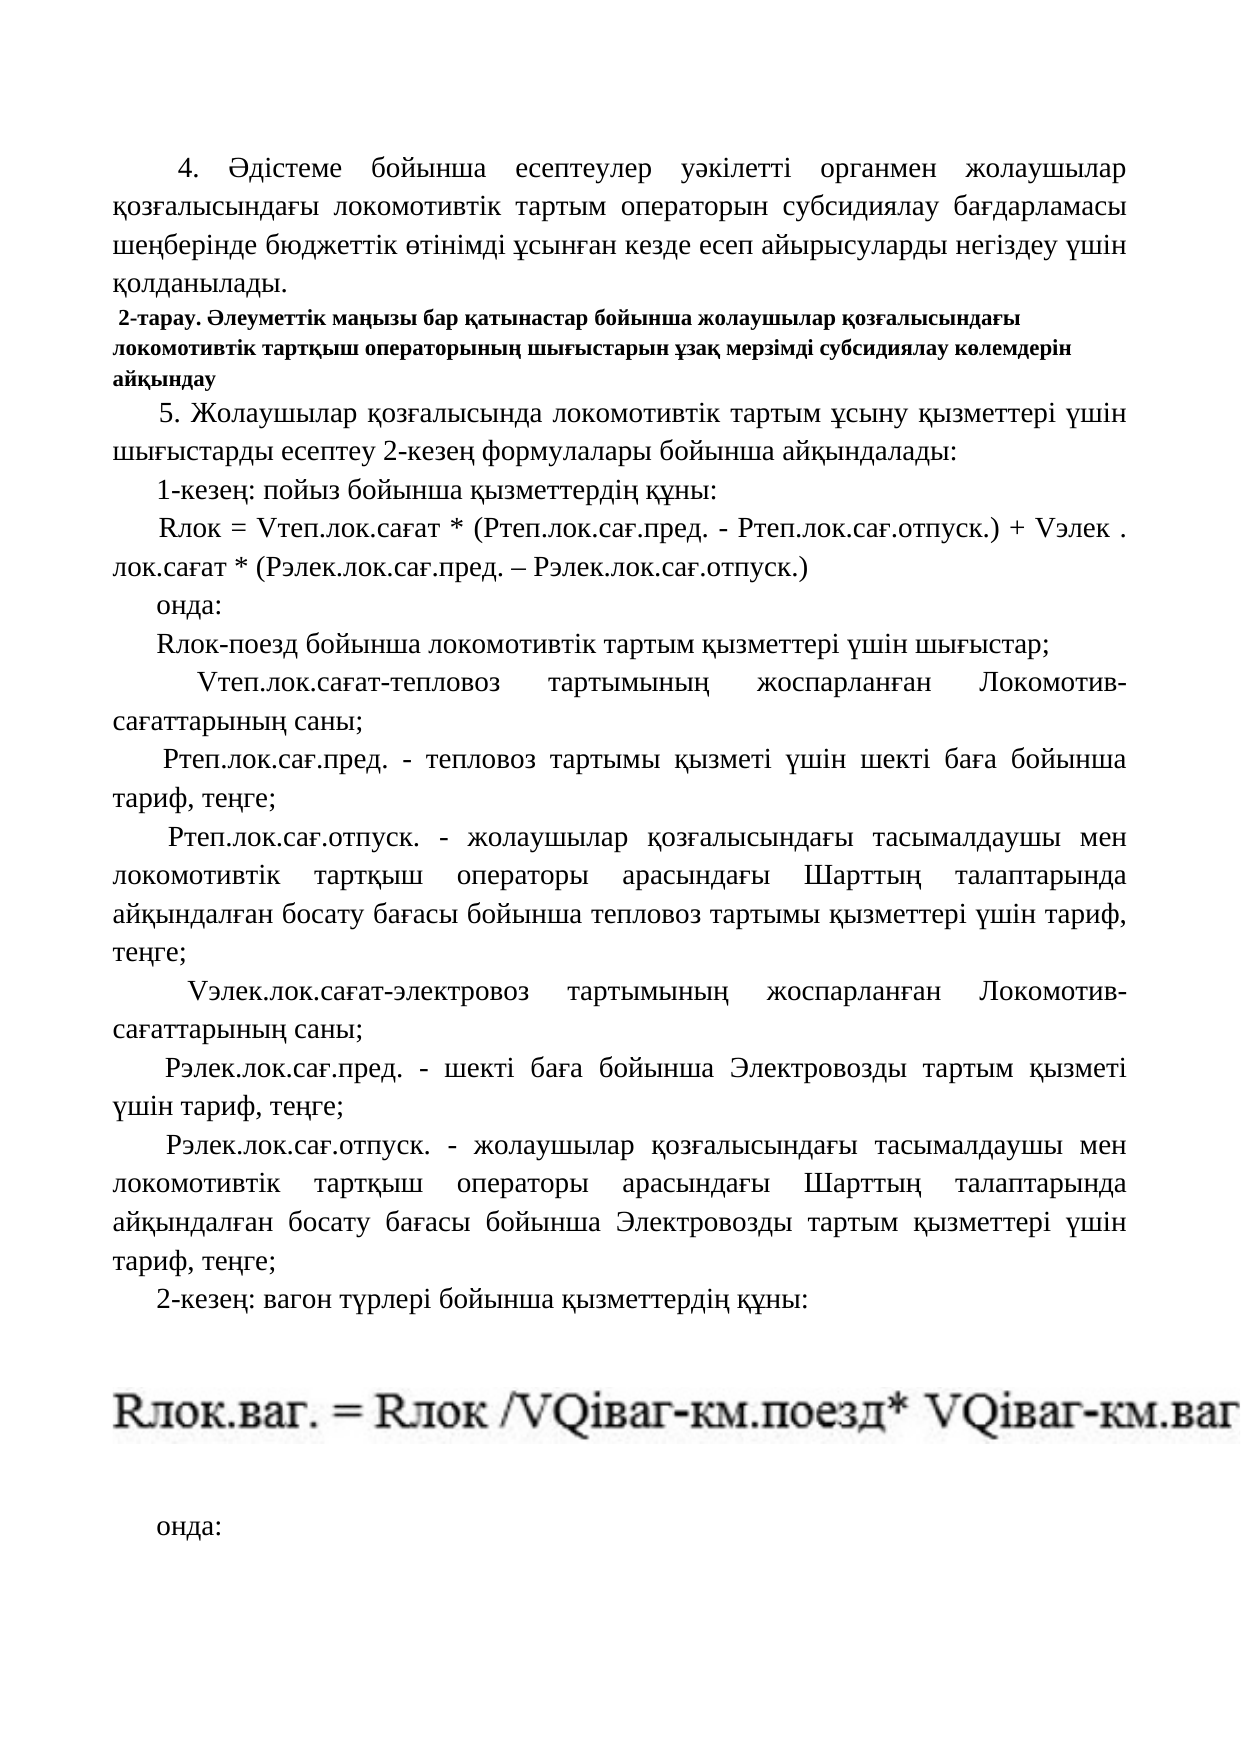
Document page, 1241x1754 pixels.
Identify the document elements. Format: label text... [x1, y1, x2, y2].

text Рэлек.лок.сағ.пред. - шекті баға бойынша Электровозды тартым қызметі үшін тариф, теңге; [112, 1050, 1128, 1122]
text Vэлек.лок.сағат-электровоз тартымының жоспарланған Локомотив-сағаттарының саны; [112, 973, 1128, 1045]
text Ртеп.лок.сағ.пред. - тепловоз тартымы қызметі үшін шекті баға бойынша тариф, теңге; [112, 742, 1128, 814]
text 2-тарау. Әлеуметтік маңызы бар қатынастар бойынша жолаушылар қозғалысындағы локомотивтік тартқыш операторының шығыстарын ұзақ мерзімді субсидиялау көлемдерін айқындау [112, 304, 1128, 391]
picture [112, 1387, 1241, 1444]
text онда: [112, 587, 1128, 621]
text 5. Жолаушылар қозғалысында локомотивтік тартым ұсыну қызметтері үшін шығыстарды есептеу 2-кезең формулалары бойынша айқындалады: [112, 395, 1128, 467]
text 4. Әдістеме бойынша есептеулер уәкілетті органмен жолаушылар қозғалысындағы локомотивтік тартым операторын субсидиялау бағдарламасы шеңберінде бюджеттік өтінімді ұсынған кезде есеп айырысуларды негіздеу үшін қолданылады. [112, 150, 1128, 299]
text 1-кезең: пойыз бойынша қызметтердің құны: [112, 472, 1128, 505]
text онда: [112, 1508, 1128, 1541]
text 2-кезең: вагон түрлері бойынша қызметтердің құны: [112, 1281, 1128, 1315]
text Rлок = Vтеп.лок.сағат * (Ртеп.лок.сағ.пред. - Ртеп.лок.сағ.отпуск.) + Vэлек . лок.сағат * (Рэлек.лок.сағ.пред. – Рэлек.лок.сағ.отпуск.) [112, 510, 1128, 582]
text Vтеп.лок.сағат-тепловоз тартымының жоспарланған Локомотив-сағаттарының саны; [112, 664, 1128, 737]
text Рэлек.лок.сағ.отпуск. - жолаушылар қозғалысындағы тасымалдаушы мен локомотивтік тартқыш операторы арасындағы Шарттың талаптарында айқындалған босату бағасы бойынша Электровозды тартым қызметтері үшін тариф, теңге; [112, 1127, 1128, 1276]
text Rлок-поезд бойынша локомотивтік тартым қызметтері үшін шығыстар; [112, 626, 1128, 659]
text Ртеп.лок.сағ.отпуск. - жолаушылар қозғалысындағы тасымалдаушы мен локомотивтік тартқыш операторы арасындағы Шарттың талаптарында айқындалған босату бағасы бойынша тепловоз тартымы қызметтері үшін тариф, теңге; [112, 819, 1128, 968]
